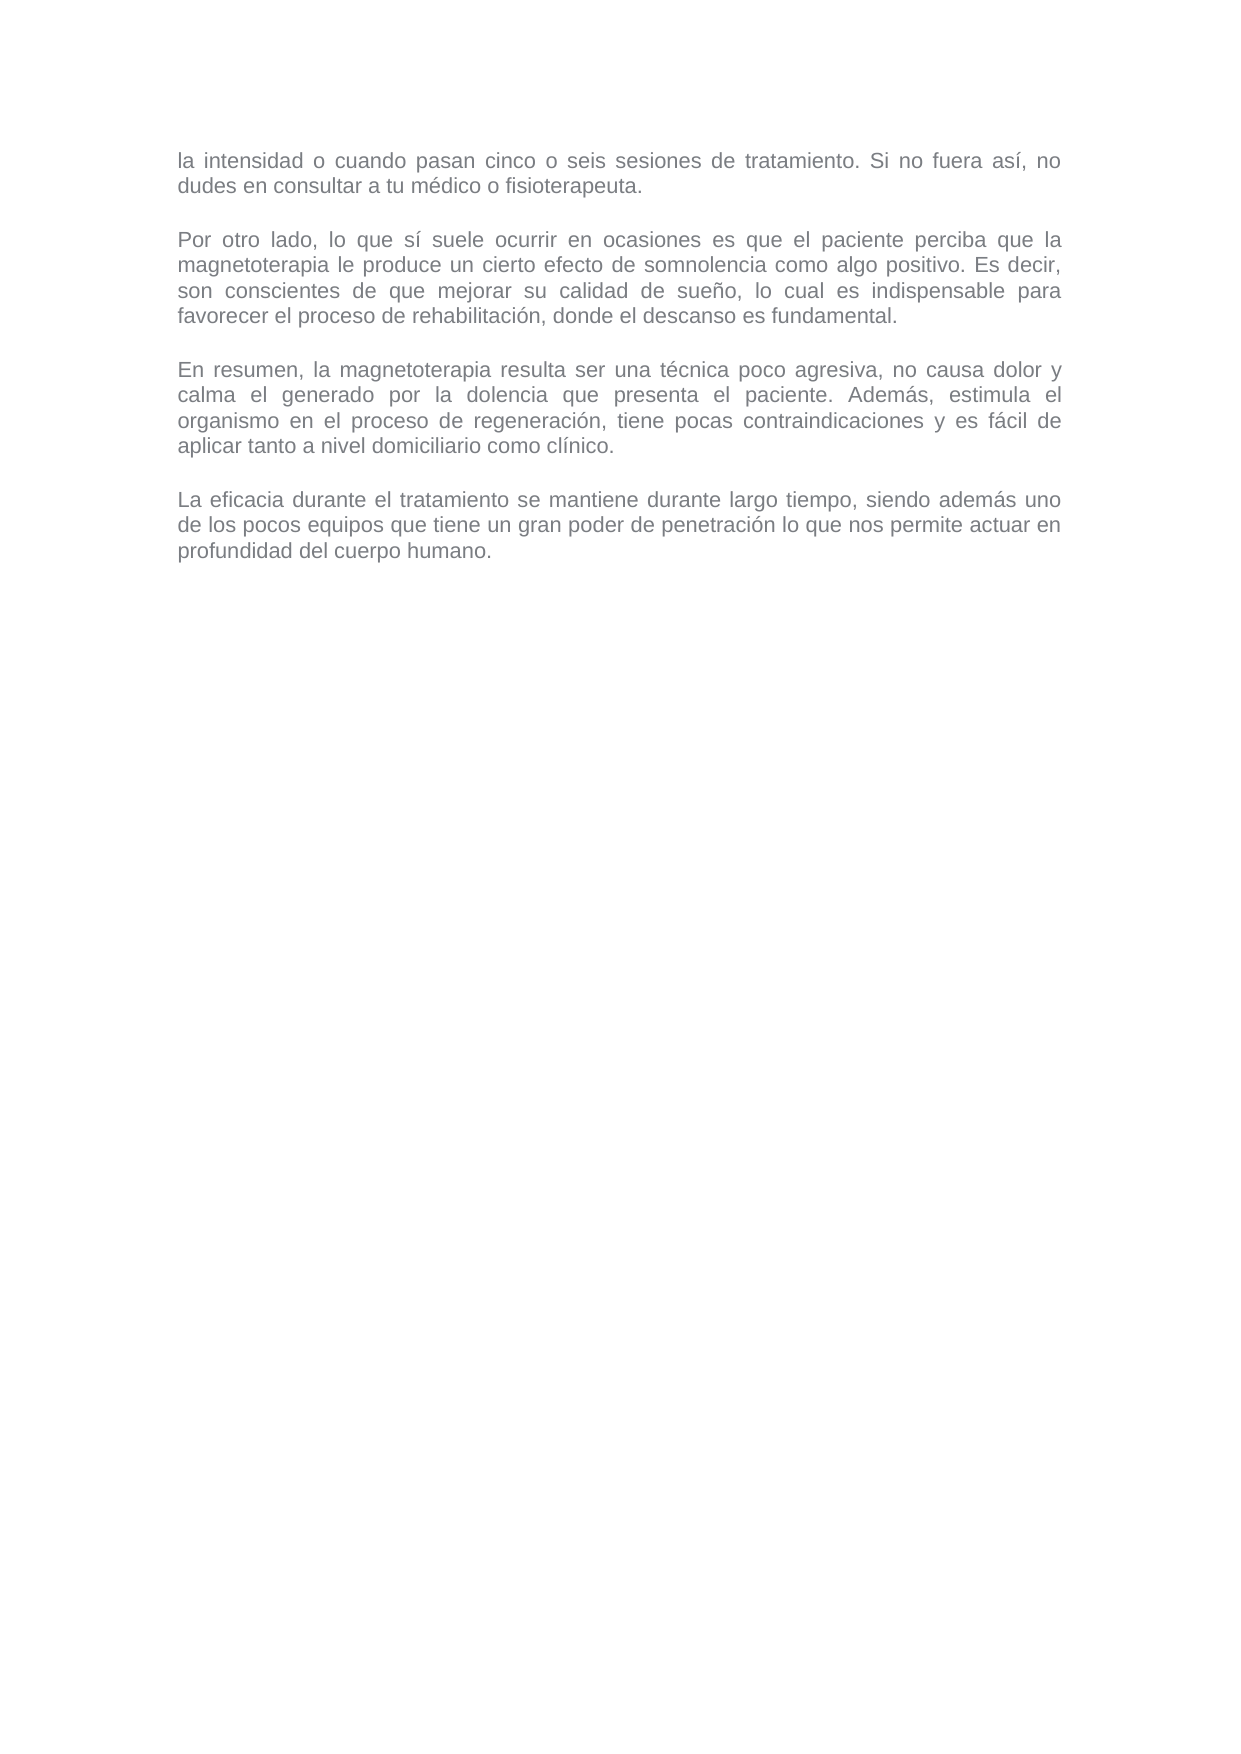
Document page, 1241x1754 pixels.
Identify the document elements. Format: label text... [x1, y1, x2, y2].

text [177, 148, 1063, 198]
text La eficacia durante el tratamiento se mantiene durante largo tiempo, siendo además uno de los pocos equipos que tiene un gran poder de penetración lo que nos permite actuar en profundidad del cuerpo humano. [177, 487, 1063, 563]
text En resumen, la magnetoterapia resulta ser una técnica poco agresiva, no causa dolor y calma el generado por la dolencia que presenta el paciente. Además, estimula el organismo en el proceso de regeneración, tiene pocas contraindicaciones y es fácil de aplicar tanto a nivel domiciliario como clínico. [177, 357, 1063, 458]
text Por otro lado, lo que sí suele ocurrir en ocasiones es que el paciente perciba que la magnetoterapia le produce un cierto efecto de somnolencia como algo positivo. Es decir, son conscientes de que mejorar su calidad de sueño, lo cual es indispensable para favorecer el proceso de rehabilitación, donde el descanso es fundamental. [177, 227, 1063, 328]
